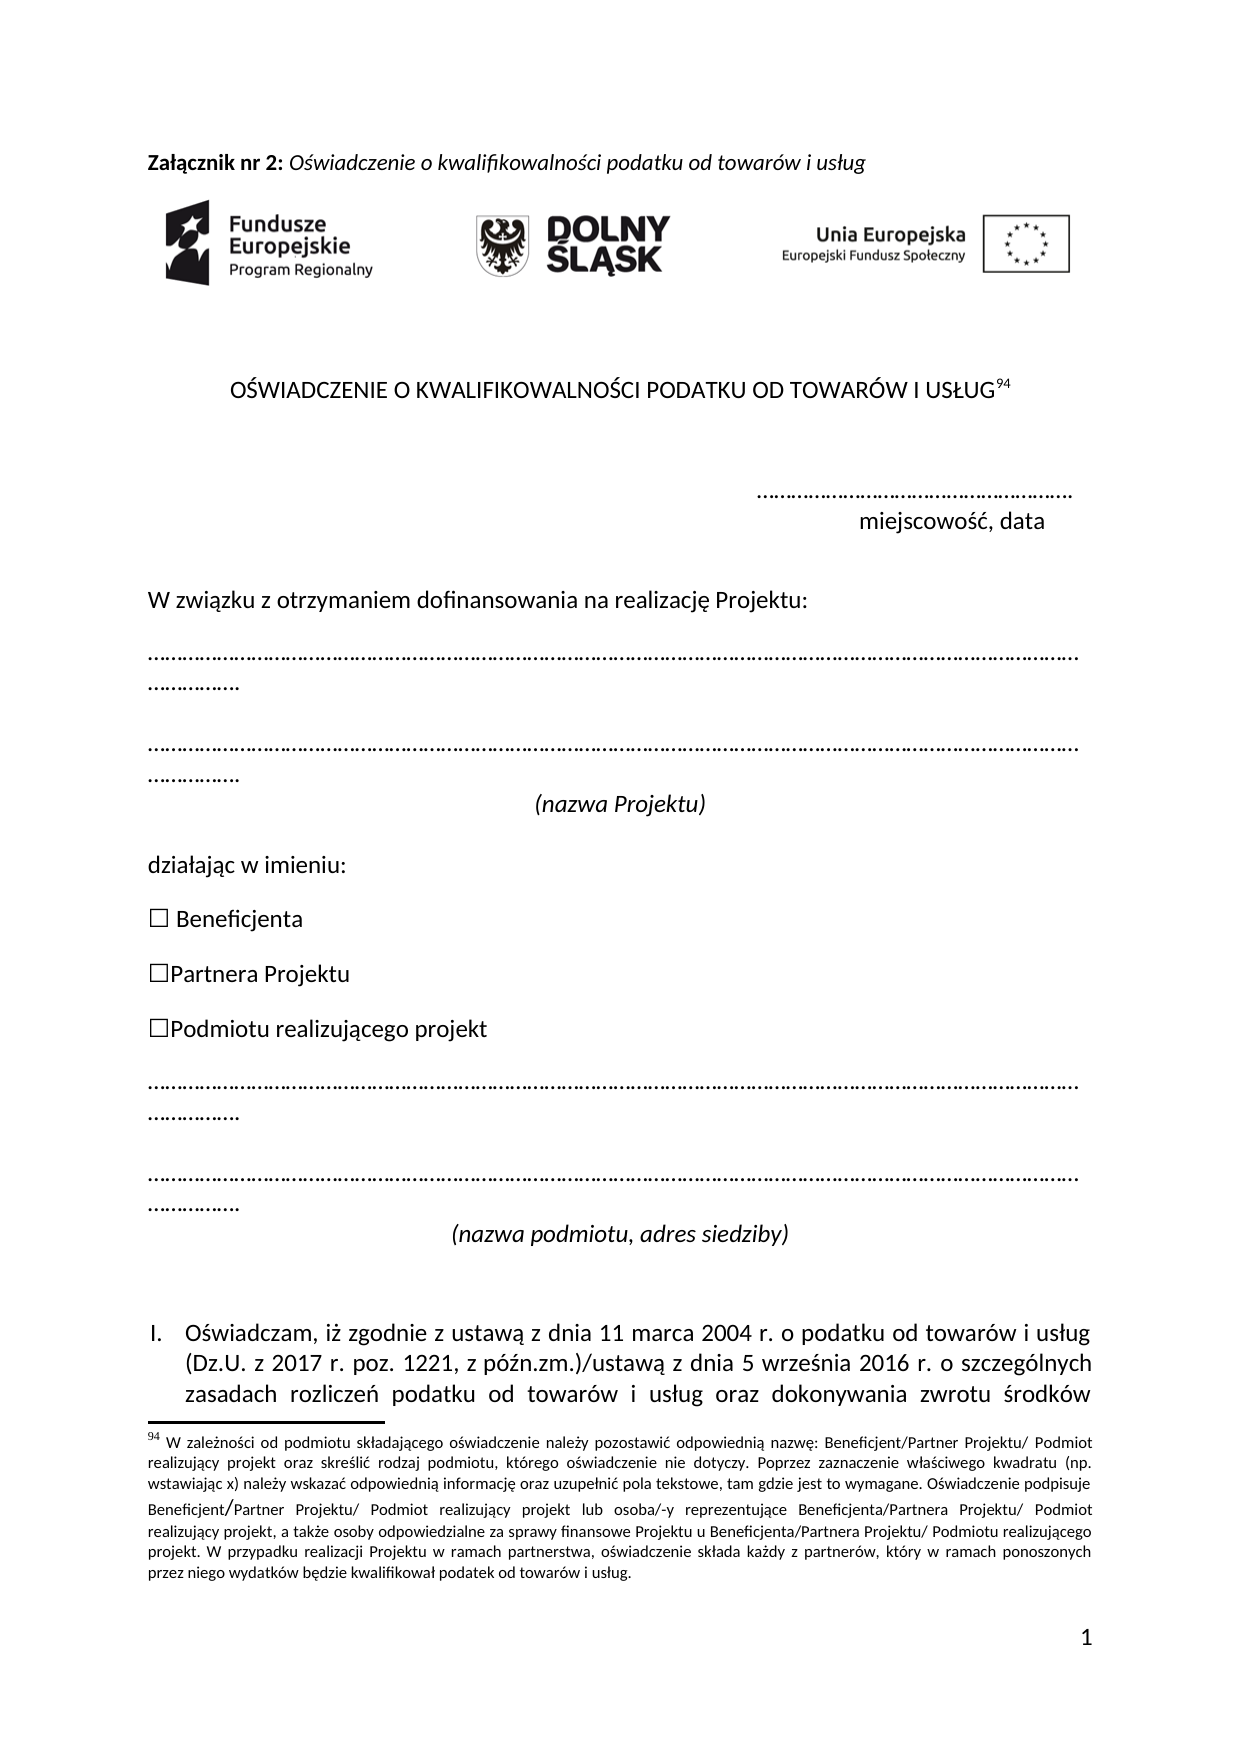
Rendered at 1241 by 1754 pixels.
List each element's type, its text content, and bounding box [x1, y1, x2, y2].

text ☐ Beneficjenta [148, 901, 1092, 935]
text OŚWIADCZENIE O KWALIFIKOWALNOŚCI PODATKU OD TOWARÓW I USŁUG [148, 374, 1092, 405]
text ……………………………………………………………………………………………………………………………………………………………. [148, 636, 1092, 697]
picture [148, 196, 1092, 291]
text (nazwa Projektu) [148, 788, 1092, 819]
text ……………………………………………………………………………………………………………………………………………………………. [148, 1066, 1092, 1127]
text ☐Podmiotu realizującego projekt [148, 1011, 1092, 1045]
text ……………………………………………………………………………………………………………………………………………………………. [148, 1157, 1092, 1218]
text ☐Partnera Projektu [148, 956, 1092, 990]
text działając w imieniu: [148, 849, 1092, 880]
text (nazwa podmiotu, adres siedziby) [148, 1218, 1092, 1249]
text W związku z otrzymaniem dofinansowania na realizację Projektu: [148, 584, 1092, 615]
text Załącznik nr 2: Oświadczenie o kwalifikowalności podatku od towarów i usług [148, 148, 1092, 176]
text ……………………………………………………………………………………………………………………………………………………………. [148, 727, 1092, 788]
text ………………………………………………. miejscowość, data [738, 474, 1092, 536]
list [162, 1317, 1092, 1408]
